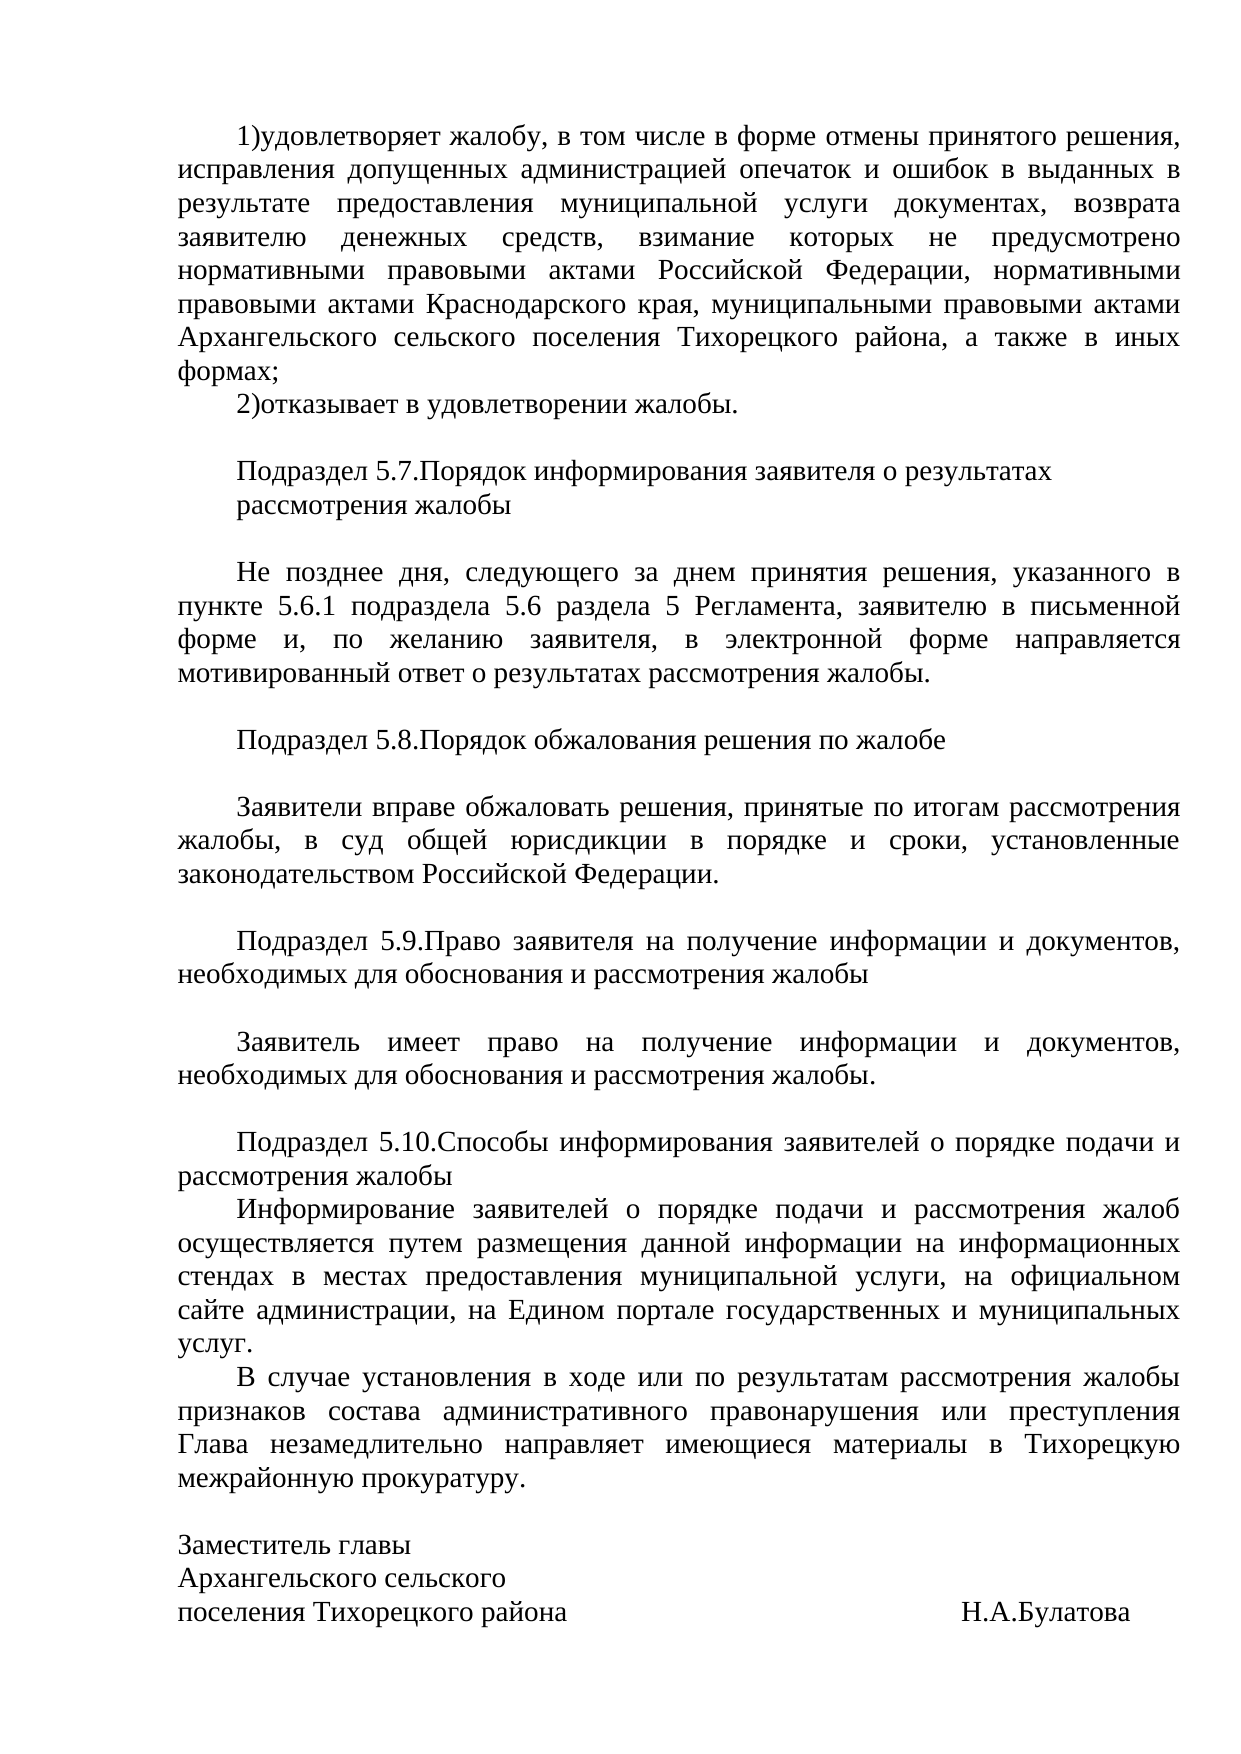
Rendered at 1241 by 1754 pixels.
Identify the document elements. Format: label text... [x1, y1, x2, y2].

text 1)удовлетворяет жалобу, в том числе в форме отмены принятого решения, исправления допущенных администрацией опечаток и ошибок в выданных в результате предоставления муниципальной услуги документах, возврата заявителю денежных средств, взимание которых не предусмотрено нормативными правовыми актами Российской Федерации, нормативными правовыми актами Краснодарского края, муниципальными правовыми актами Архангельского сельского поселения Тихорецкого района, а также в иных формах; [177, 118, 1181, 386]
text Подраздел 5.8.Порядок обжалования решения по жалобе [177, 722, 1181, 755]
text Заявитель имеет право на получение информации и документов, необходимых для обоснования и рассмотрения жалобы. [177, 1024, 1181, 1091]
text Подраздел 5.10.Способы информирования заявителей о порядке подачи и рассмотрения жалобы [177, 1124, 1181, 1191]
text Заявители вправе обжаловать решения, принятые по итогам рассмотрения жалобы, в суд общей юрисдикции в порядке и сроки, установленные законодательством Российской Федерации. [177, 789, 1181, 889]
text В случае установления в ходе или по результатам рассмотрения жалобы признаков состава административного правонарушения или преступления Глава незамедлительно направляет имеющиеся материалы в Тихорецкую межрайонную прокуратуру. [177, 1359, 1181, 1493]
text Заместитель главы [177, 1527, 1181, 1560]
text Не позднее дня, следующего за днем принятия решения, указанного в пункте 5.6.1 подраздела 5.6 раздела 5 Регламента, заявителю в письменной форме и, по желанию заявителя, в электронной форме направляется мотивированный ответ о результатах рассмотрения жалобы. [177, 554, 1181, 688]
text Архангельского сельского [177, 1560, 1181, 1594]
text рассмотрения жалобы [177, 487, 1181, 521]
text Информирование заявителей о порядке подачи и рассмотрения жалоб осуществляется путем размещения данной информации на информационных стендах в местах предоставления муниципальной услуги, на официальном сайте администрации, на Едином портале государственных и муниципальных услуг. [177, 1191, 1181, 1359]
text Подраздел 5.9.Право заявителя на получение информации и документов, необходимых для обоснования и рассмотрения жалобы [177, 923, 1181, 990]
text 2)отказывает в удовлетворении жалобы. [177, 386, 1181, 420]
text Подраздел 5.7.Порядок информирования заявителя о результатах [177, 453, 1181, 487]
text поселения Тихорецкого района Н.А.Булатова [177, 1594, 1181, 1627]
